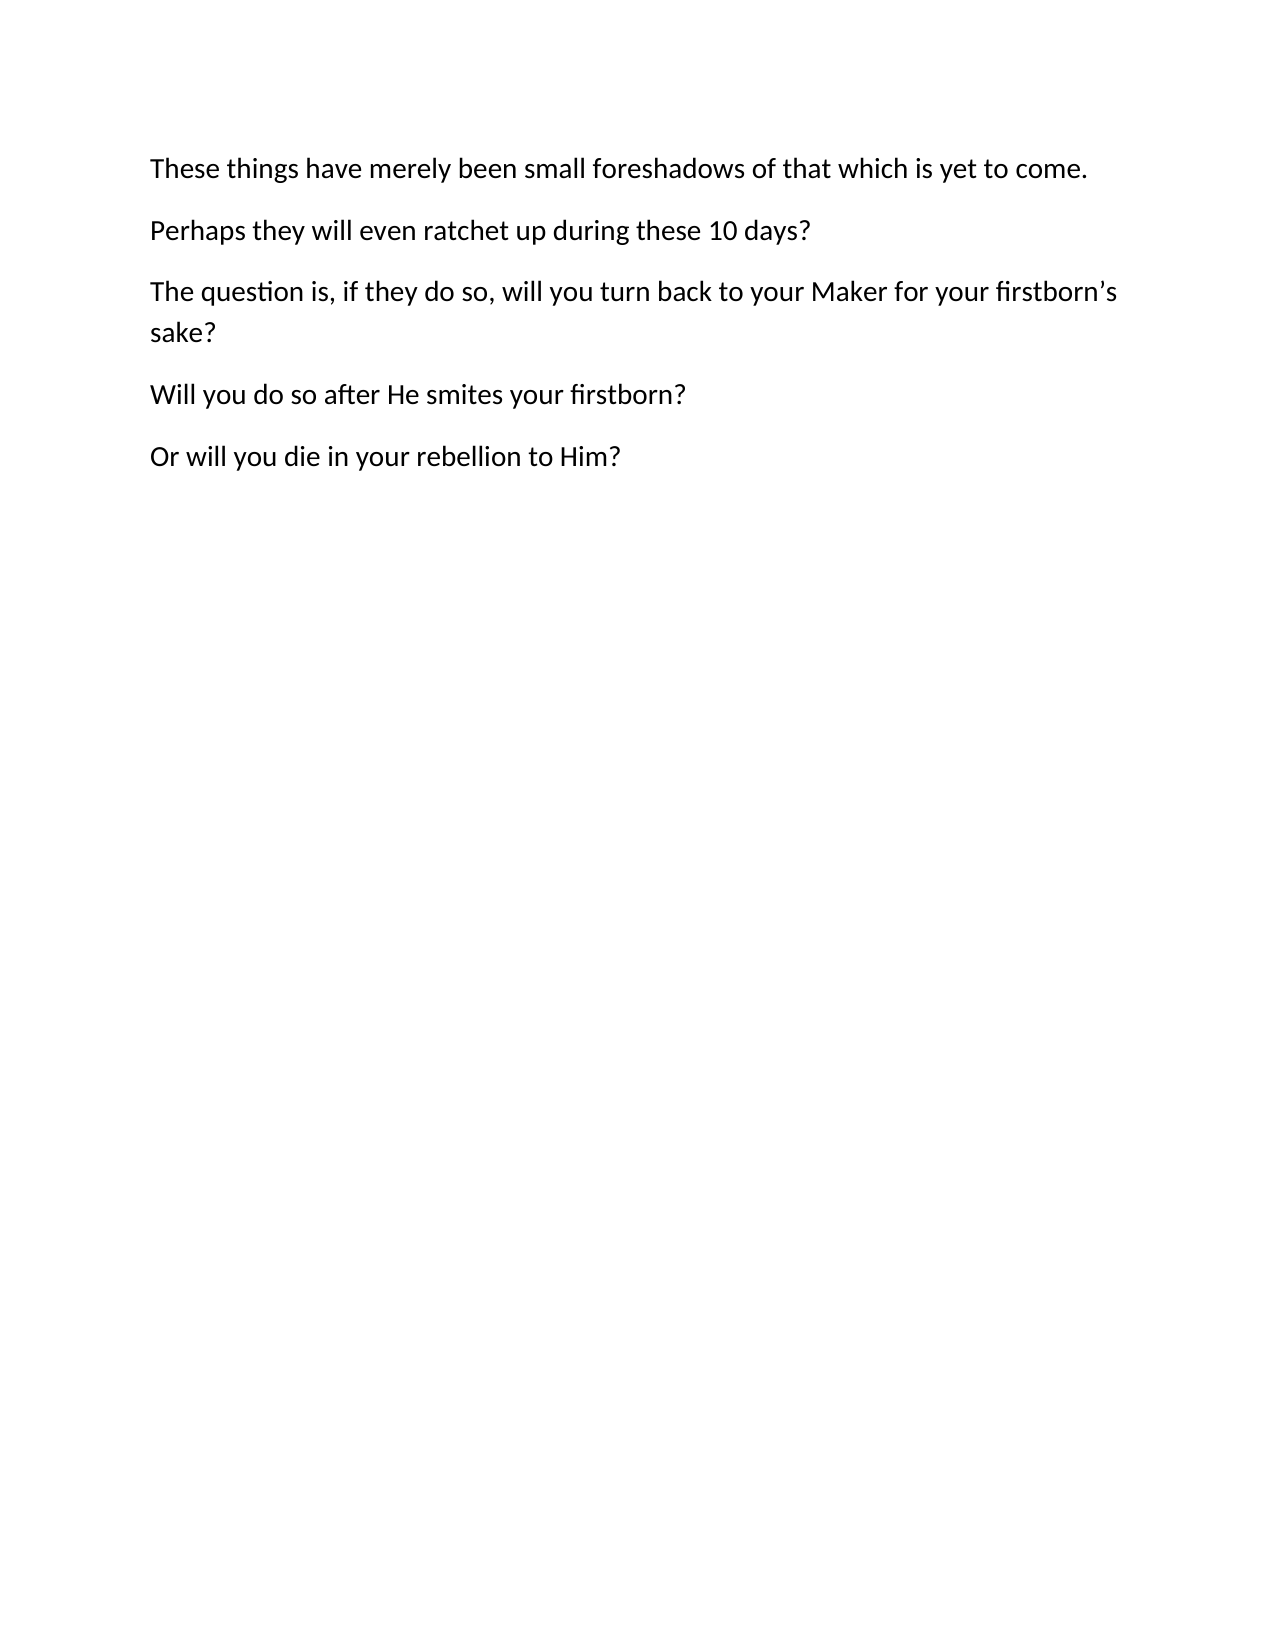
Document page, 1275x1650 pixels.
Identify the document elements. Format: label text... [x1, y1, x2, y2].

text Or will you die in your rebellion to Him? [150, 438, 1125, 474]
text Perhaps they will even ratchet up during these 10 days? [150, 212, 1125, 247]
text The question is, if they do so, will you turn back to your Maker for your firstborn’s sake? [150, 273, 1125, 350]
text Will you do so after He smites your firstborn? [150, 376, 1125, 412]
text These things have merely been small foreshadows of that which is yet to come. [150, 150, 1125, 186]
